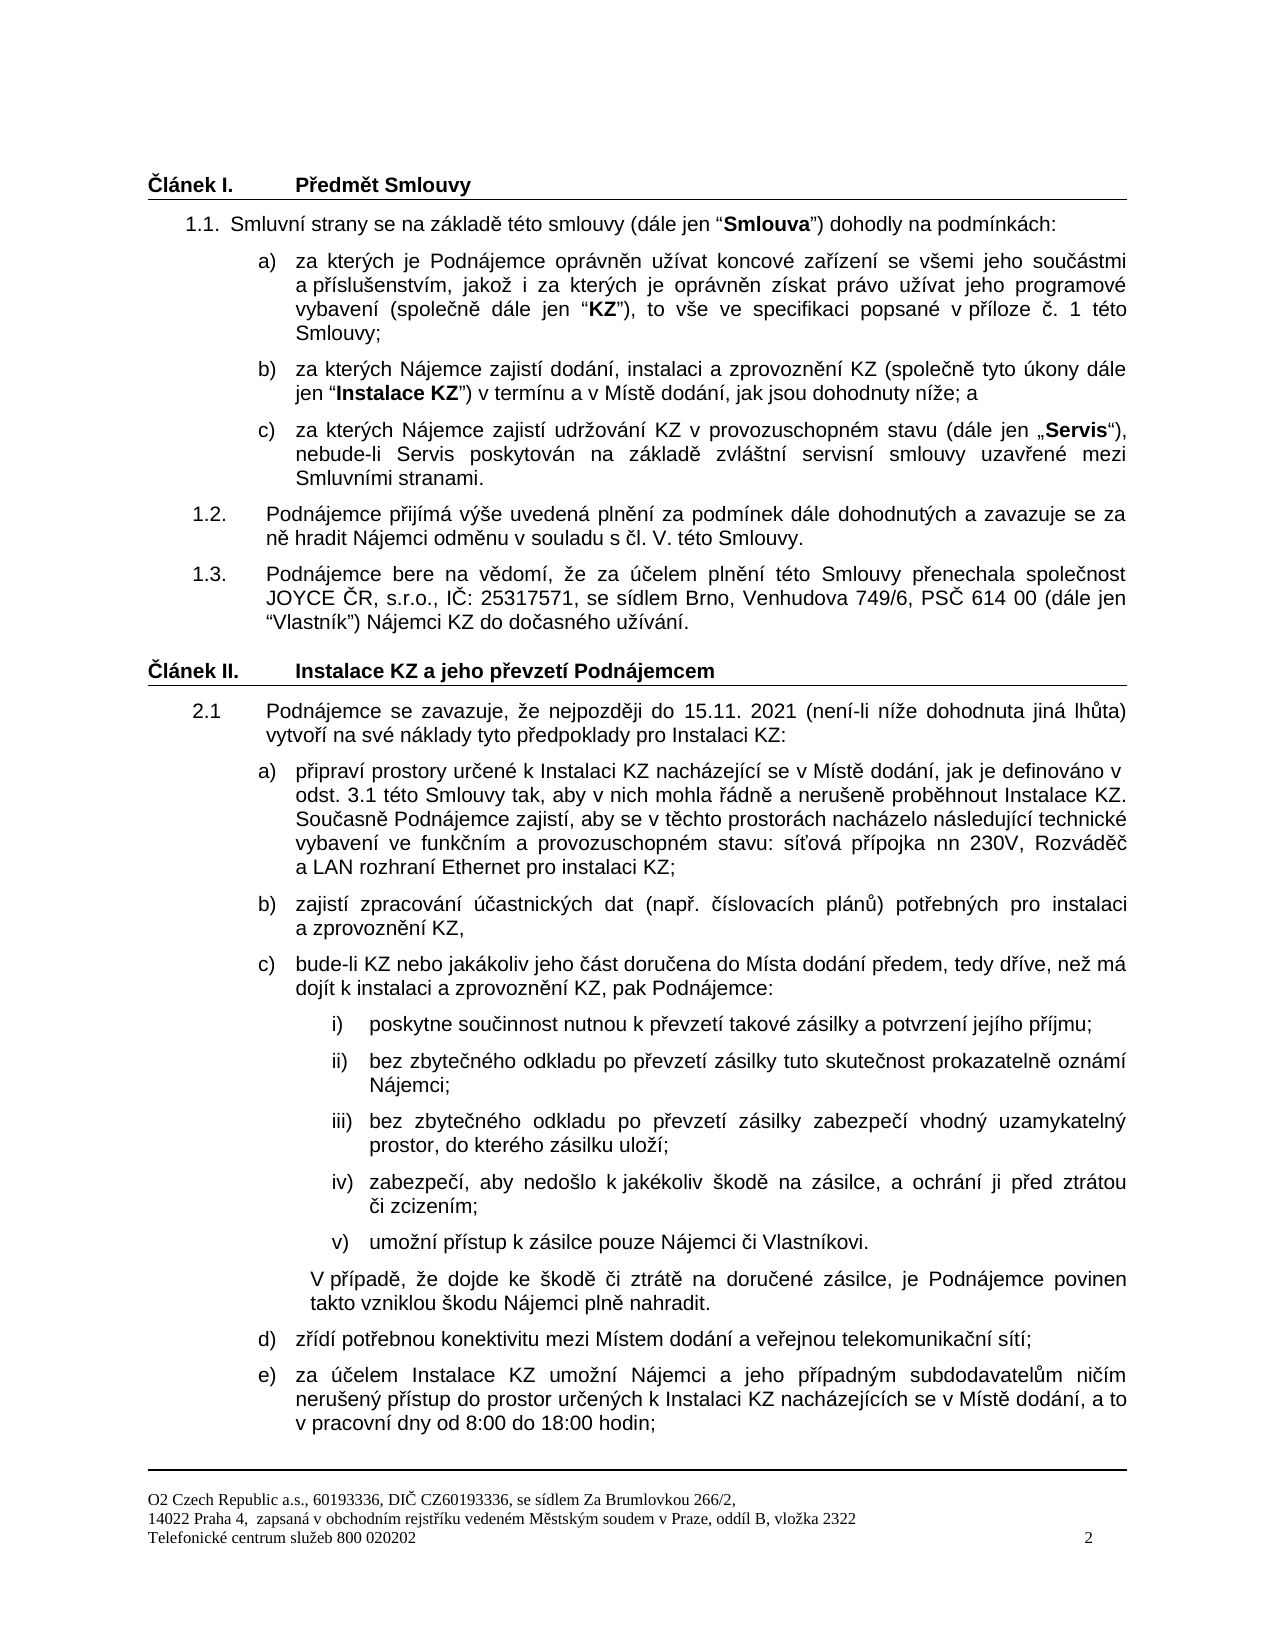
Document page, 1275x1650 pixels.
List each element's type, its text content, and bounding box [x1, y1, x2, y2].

text Smluvní strany se na základě této smlouvy (dále jen “Smlouva”) dohodly na podmínkách: [185, 212, 1127, 236]
subtitle Článek I. Předmět Smlouvy [148, 173, 1127, 199]
list zabezpečí, aby nedošlo k jakékoliv škodě na zásilce, a ochrání ji před ztrátou či zcizením; [332, 1169, 1127, 1217]
list zřídí potřebnou konektivitu mezi Místem dodání a veřejnou telekomunikační sítí; [258, 1327, 1127, 1351]
text Podnájemce přijímá výše uvedená plnění za podmínek dále dohodnutých a zavazuje se za ně hradit Nájemci odměnu v souladu s čl. V. této Smlouvy. [192, 502, 1127, 550]
list za kterých Nájemce zajistí udržování KZ v provozuschopném stavu (dále jen „Servis“), nebude-li Servis poskytován na základě zvláštní servisní smlouvy uzavřené mezi Smluvními stranami. [258, 417, 1127, 489]
list bude-li KZ nebo jakákoliv jeho část doručena do Místa dodání předem, tedy dříve, než má dojít k instalaci a zprovoznění KZ, pak Podnájemce: [258, 952, 1127, 1000]
list poskytne součinnost nutnou k převzetí takové zásilky a potvrzení jejího příjmu; [332, 1012, 1127, 1036]
list za účelem Instalace KZ umožní Nájemci a jeho případným subdodavatelům ničím nerušený přístup do prostor určených k Instalaci KZ nacházejících se v Místě dodání, a to v pracovní dny od 8:00 do 18:00 hodin; [258, 1363, 1127, 1435]
text V případě, že dojde ke škodě či ztrátě na doručené zásilce, je Podnájemce povinen takto vzniklou škodu Nájemci plně nahradit. [310, 1266, 1127, 1314]
text Podnájemce bere na vědomí, že za účelem plnění této Smlouvy přenechala společnost JOYCE ČR, s.r.o., IČ: 25317571, se sídlem Brno, Venhudova 749/6, PSČ 614 00 (dále jen “Vlastník”) Nájemci KZ do dočasného užívání. [192, 562, 1127, 634]
subtitle Článek II. Instalace KZ a jeho převzetí Podnájemcem [148, 659, 1127, 685]
list Podnájemce se zavazuje, že nejpozději do 15.11. 2021 (není-li níže dohodnuta jiná lhůta) vytvoří na své náklady tyto předpoklady pro Instalaci KZ: [192, 699, 1127, 747]
list připraví prostory určené k Instalaci KZ nacházející se v Místě dodání, jak je definováno v odst. 3.1 této Smlouvy tak, aby v nich mohla řádně a nerušeně proběhnout Instalace KZ. Současně Podnájemce zajistí, aby se v těchto prostorách nacházelo následující technické vybavení ve funkčním a provozuschopném stavu: síťová přípojka nn 230V, Rozváděč a LAN rozhraní Ethernet pro instalaci KZ; [258, 759, 1127, 879]
list umožní přístup k zásilce pouze Nájemci či Vlastníkovi. [332, 1230, 1127, 1254]
list zajistí zpracování účastnických dat (např. číslovacích plánů) potřebných pro instalaci a zprovoznění KZ, [258, 891, 1127, 939]
list za kterých Nájemce zajistí dodání, instalaci a zprovoznění KZ (společně tyto úkony dále jen “Instalace KZ”) v termínu a v Místě dodání, jak jsou dohodnuty níže; a [258, 357, 1127, 405]
list bez zbytečného odkladu po převzetí zásilky zabezpečí vhodný uzamykatelný prostor, do kterého zásilku uloží; [332, 1109, 1127, 1157]
list bez zbytečného odkladu po převzetí zásilky tuto skutečnost prokazatelně oznámí Nájemci; [332, 1049, 1127, 1097]
list za kterých je Podnájemce oprávněn užívat koncové zařízení se všemi jeho součástmi a příslušenstvím, jakož i za kterých je oprávněn získat právo užívat jeho programové vybavení (společně dále jen “KZ”), to vše ve specifikaci popsané v příloze č. 1 této Smlouvy; [258, 249, 1127, 344]
